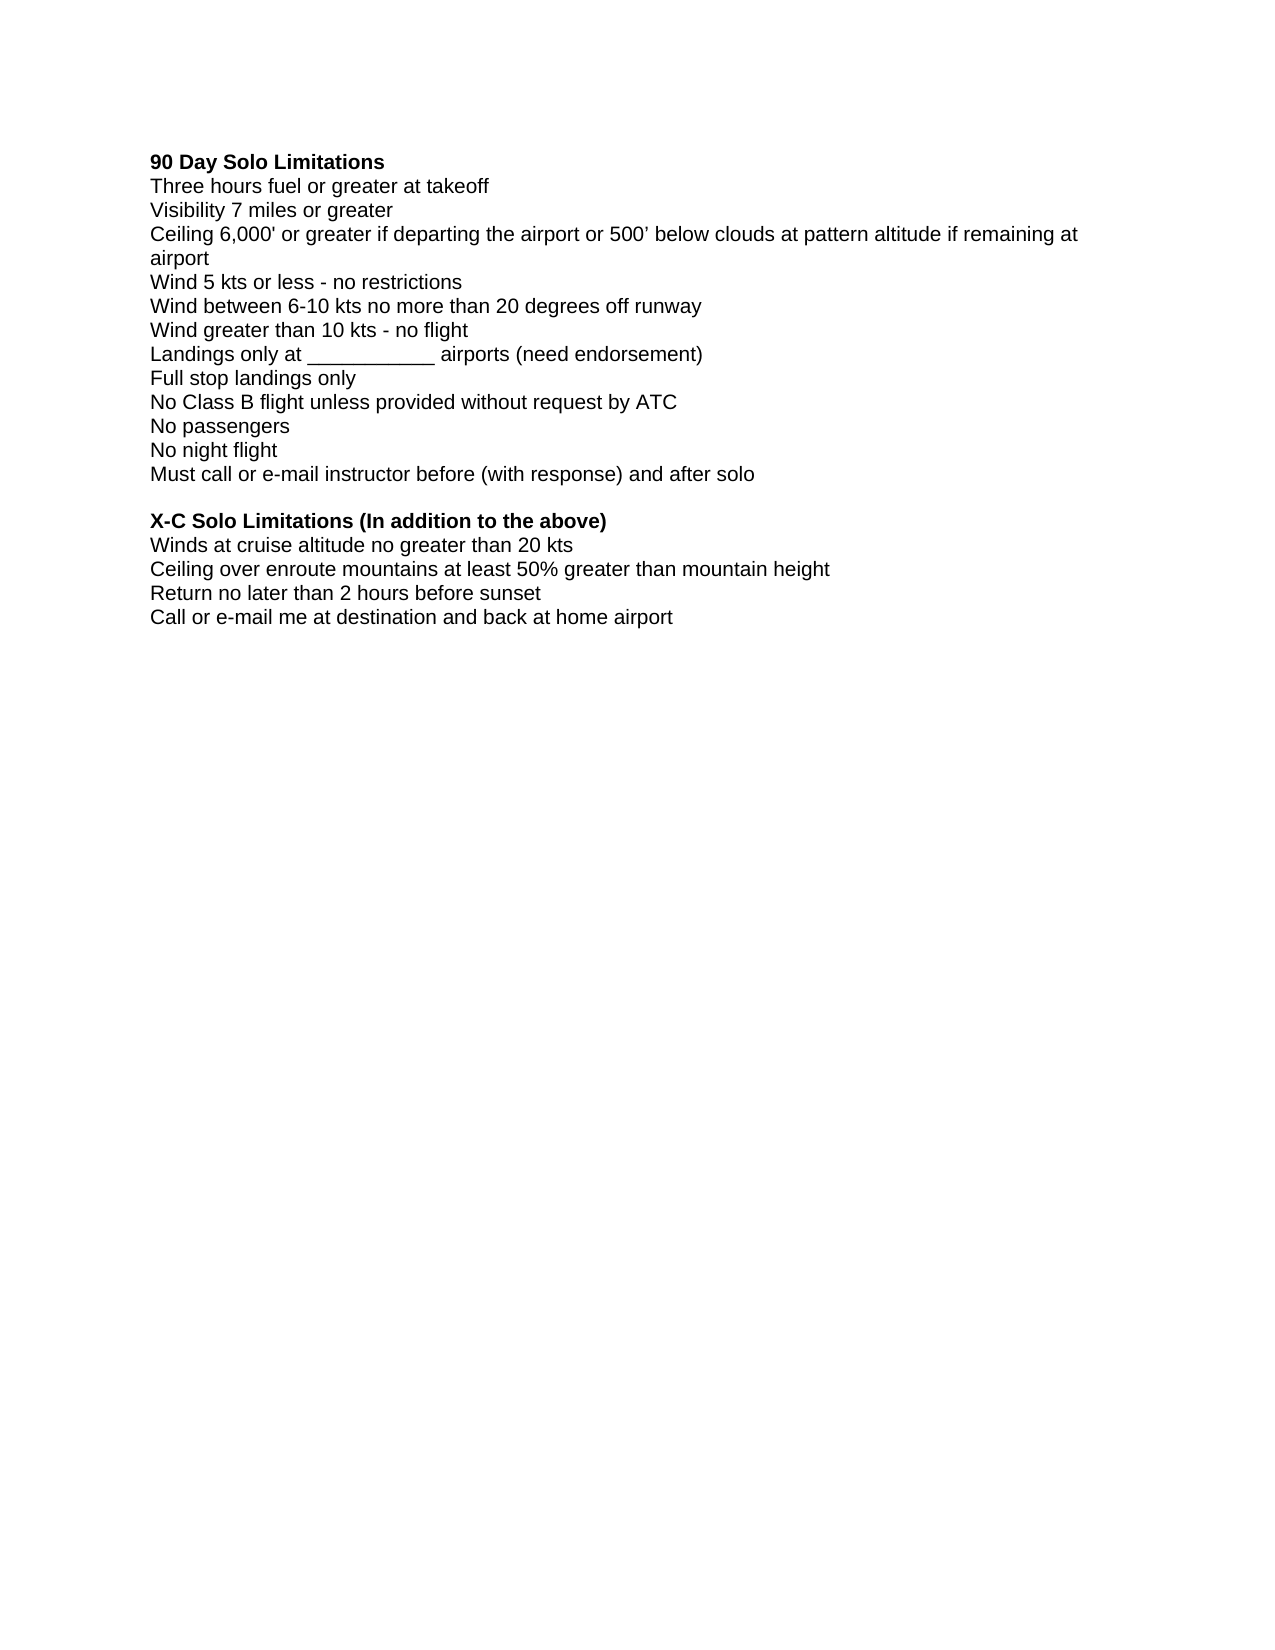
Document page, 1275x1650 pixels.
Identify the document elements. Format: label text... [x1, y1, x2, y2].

text Wind greater than 10 kts - no flight [150, 318, 1125, 342]
text Must call or e-mail instructor before (with response) and after solo [150, 461, 1125, 485]
text No Class B flight unless provided without request by ATC [150, 389, 1125, 413]
text Call or e-mail me at destination and back at home airport [150, 605, 1125, 629]
text X-C Solo Limitations (In addition to the above) [150, 509, 1125, 533]
text Wind 5 kts or less - no restrictions [150, 270, 1125, 294]
text No passengers [150, 413, 1125, 437]
text Three hours fuel or greater at takeoff [150, 174, 1125, 198]
text Wind between 6-10 kts no more than 20 degrees off runway [150, 294, 1125, 318]
text Ceiling 6,000' or greater if departing the airport or 500’ below clouds at pattern altitude if remaining at airport [150, 222, 1125, 270]
text Full stop landings only [150, 366, 1125, 389]
text Visibility 7 miles or greater [150, 198, 1125, 222]
text No night flight [150, 437, 1125, 461]
text Winds at cruise altitude no greater than 20 kts [150, 533, 1125, 557]
text 90 Day Solo Limitations [150, 150, 1125, 174]
text Ceiling over enroute mountains at least 50% greater than mountain height [150, 557, 1125, 581]
text Return no later than 2 hours before sunset [150, 581, 1125, 605]
text Landings only at ___________ airports (need endorsement) [150, 342, 1125, 366]
